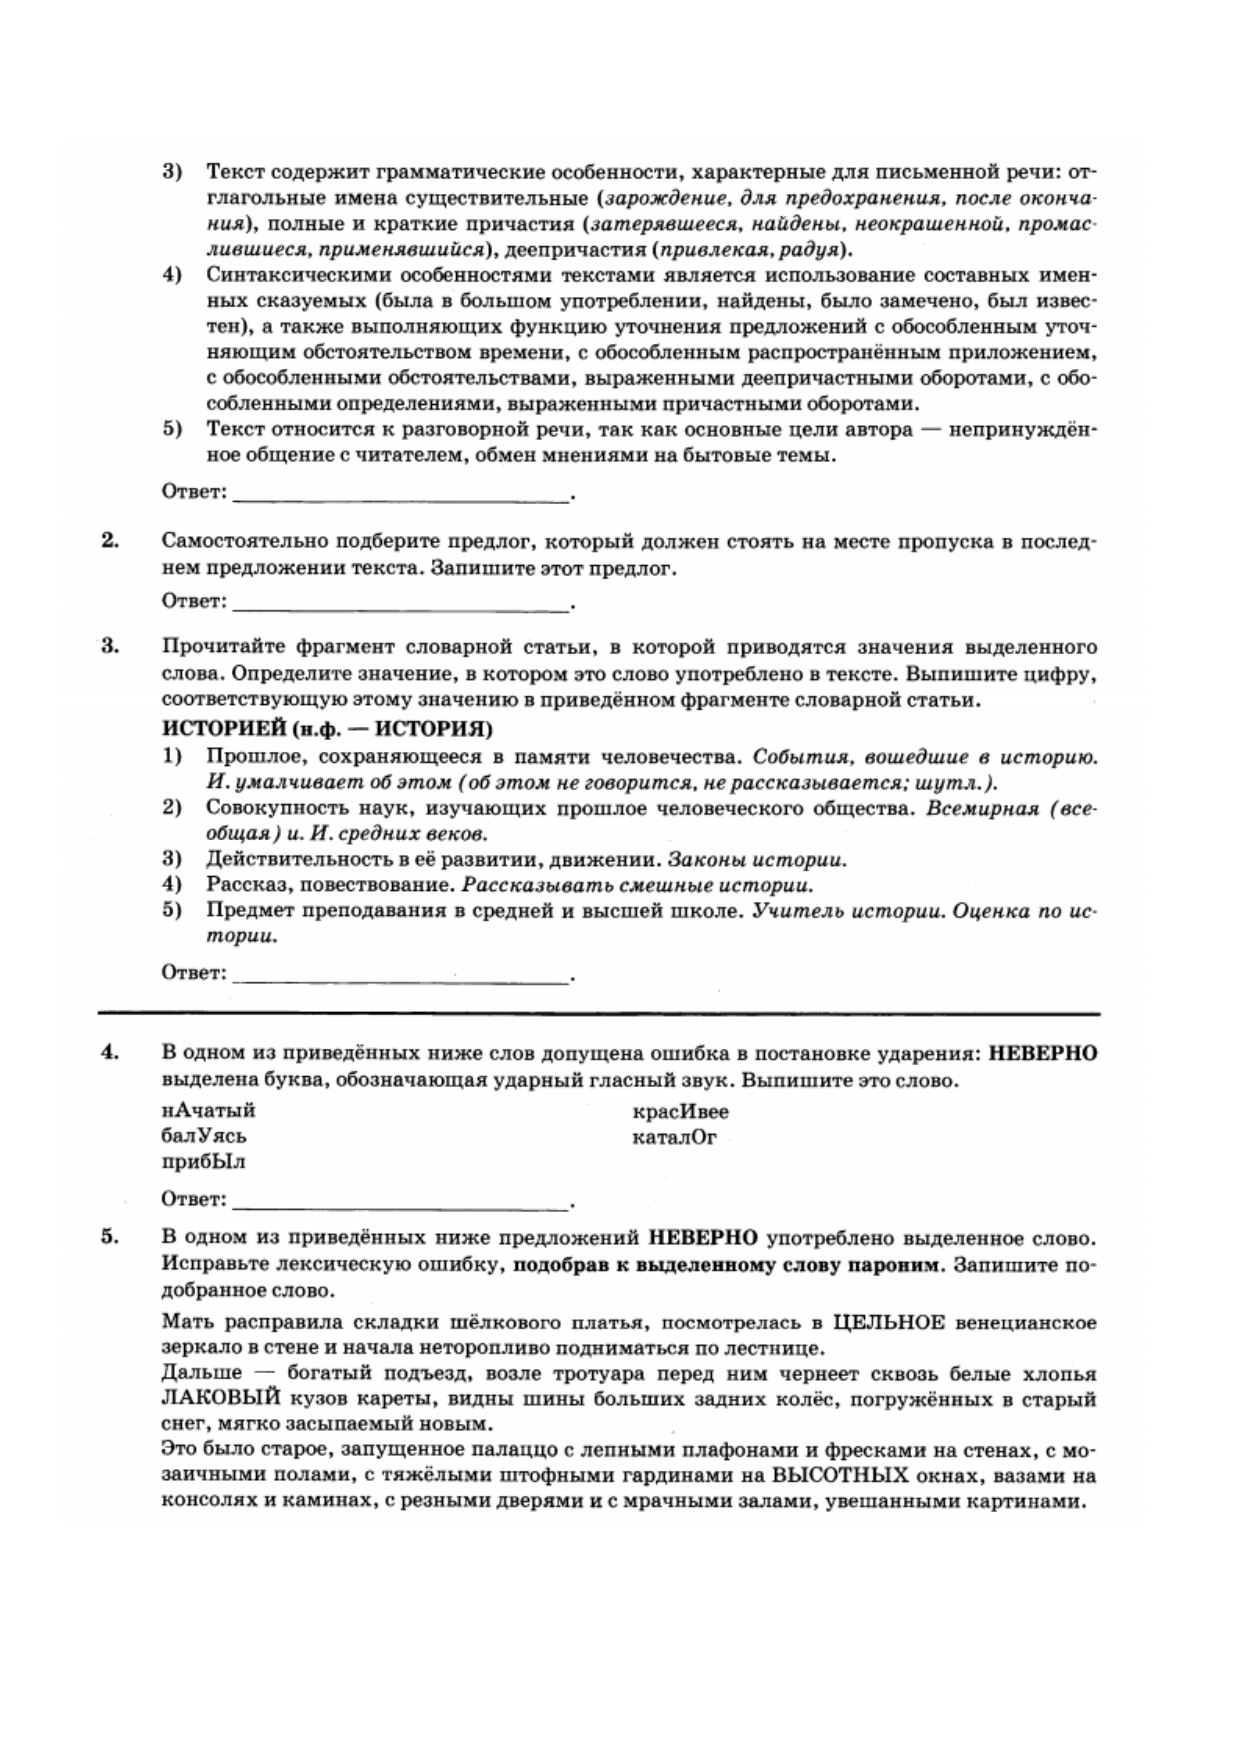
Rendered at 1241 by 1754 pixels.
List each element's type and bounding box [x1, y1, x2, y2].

picture [59, 118, 1147, 1523]
